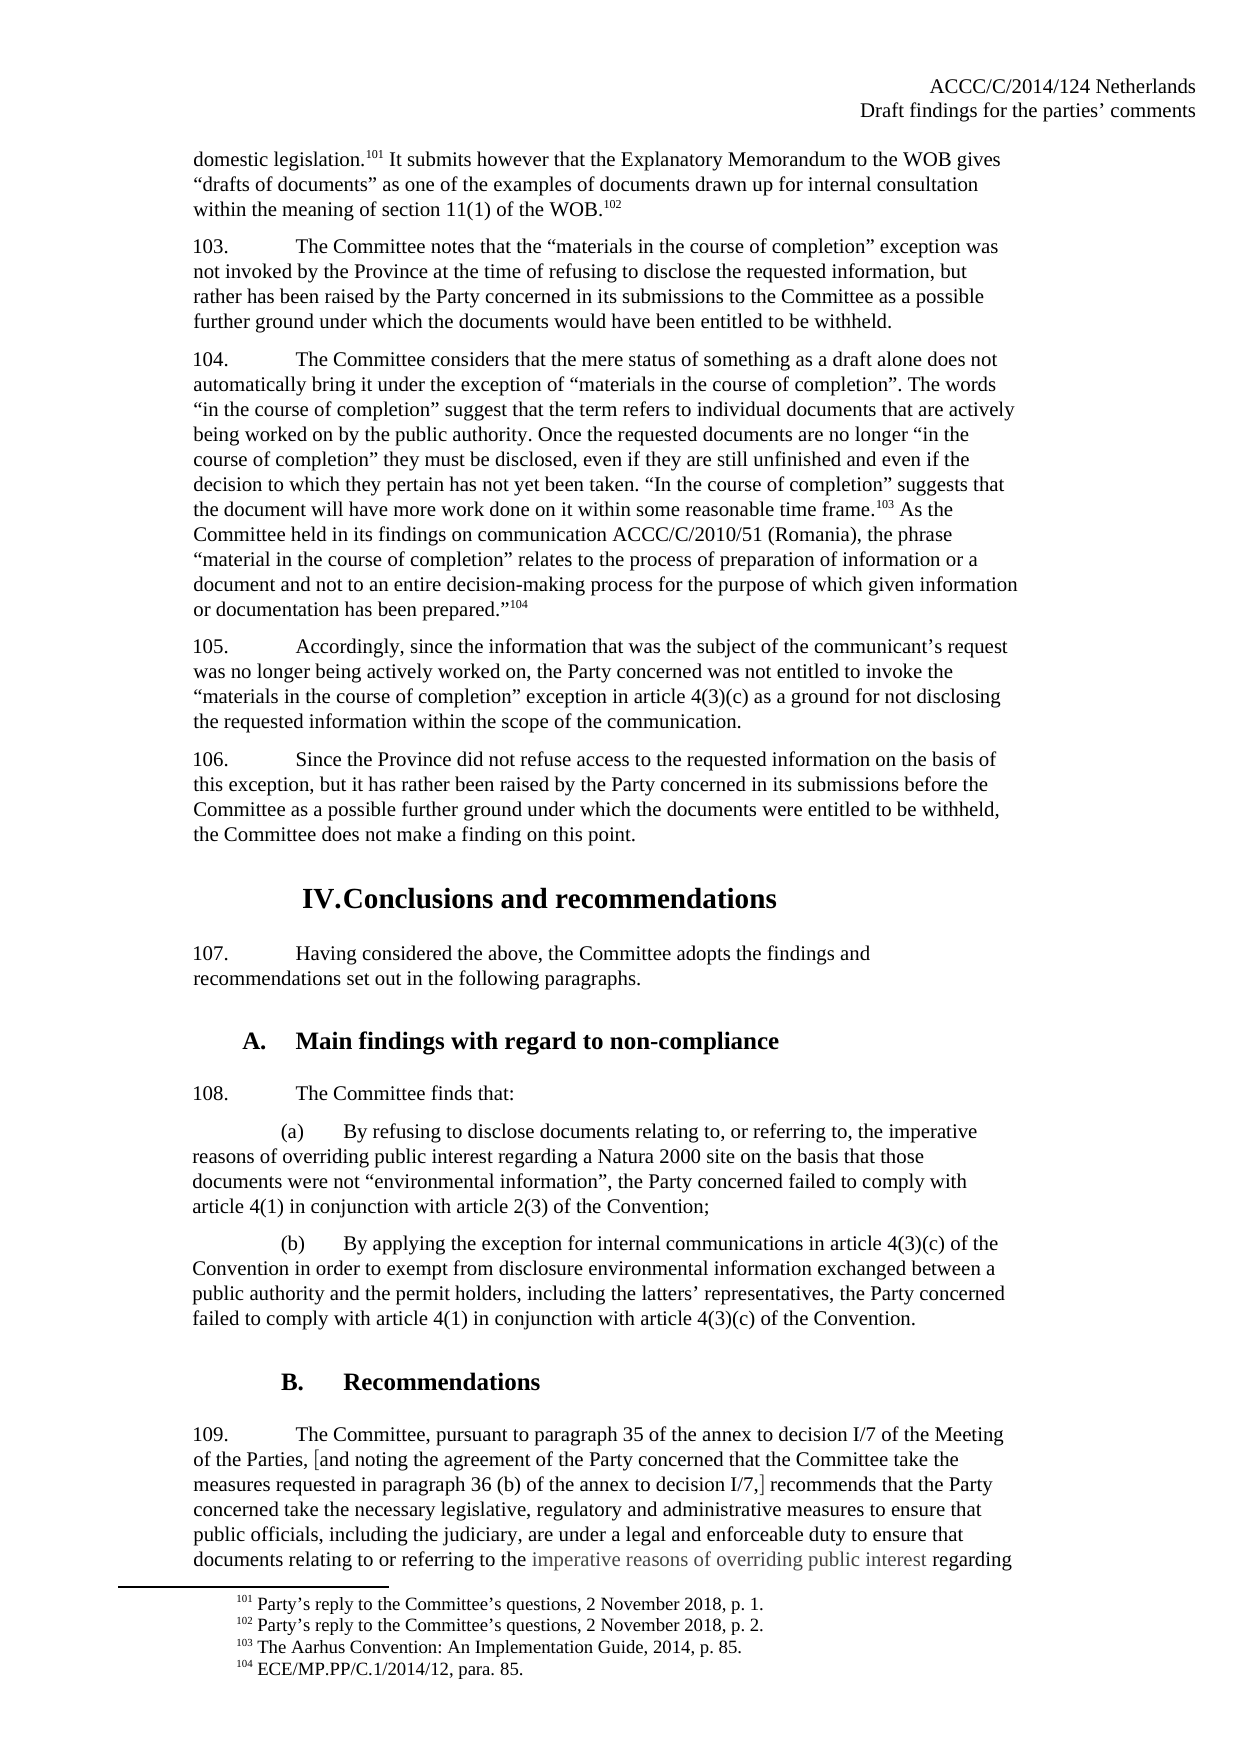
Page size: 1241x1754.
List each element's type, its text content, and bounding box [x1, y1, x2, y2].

text The Committee finds that: [192, 1080, 1019, 1105]
subtitle Conclusions and recommendations [341, 883, 1078, 914]
text Having considered the above, the Committee adopts the findings and recommendations set out in the following paragraphs. [192, 939, 1019, 989]
text Accordingly, since the information that was the subject of the communicant’s request was no longer being actively worked on, the Party concerned was not entitled to invoke the “materials in the course of completion” exception in article 4(3)(c) as a ground for not disclosing the requested information within the scope of the communication. [192, 633, 1019, 733]
list By applying the exception for internal communications in article 4(3)(c) of the Convention in order to exempt from disclosure environmental information exchanged between a public authority and the permit holders, including the latters’ representatives, the Party concerned failed to comply with article 4(1) in conjunction with article 4(3)(c) of the Convention. [192, 1230, 1019, 1330]
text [192, 146, 1019, 221]
text Since the Province did not refuse access to the requested information on the basis of this exception, but it has rather been raised by the Party concerned in its submissions before the Committee as a possible further ground under which the documents were entitled to be withheld, the Committee does not make a finding on this point. [192, 746, 1019, 846]
text The Committee notes that the “materials in the course of completion” exception was not invoked by the Province at the time of refusing to disclose the requested information, but rather has been raised by the Party concerned in its submissions to the Committee as a possible further ground under which the documents would have been entitled to be withheld. [192, 233, 1019, 333]
subtitle Main findings with regard to non-compliance [242, 1027, 1078, 1055]
subtitle Recommendations [281, 1368, 1078, 1396]
list By refusing to disclose documents relating to, or referring to, the imperative reasons of overriding public interest regarding a Natura 2000 site on the basis that those documents were not “environmental information”, the Party concerned failed to comply with article 4(1) in conjunction with article 2(3) of the Convention; [192, 1118, 1019, 1218]
text The Committee considers that the mere status of something as a draft alone does not automatically bring it under the exception of “materials in the course of completion”. The words “in the course of completion” suggest that the term refers to individual documents that are actively being worked on by the public authority. Once the requested documents are no longer “in the course of completion” they must be disclosed, even if they are still unfinished and even if the decision to which they pertain has not yet been taken. “In the course of completion” suggests that the document will have more work done on it within some reasonable time frame. As the Committee held in its findings on communication ACCC/C/2010/51 (Romania), the phrase “material in the course of completion” relates to the process of preparation of information or a document and not to an entire decision-making process for the purpose of which given information or documentation has been prepared.” [192, 346, 1019, 621]
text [192, 1421, 1019, 1571]
